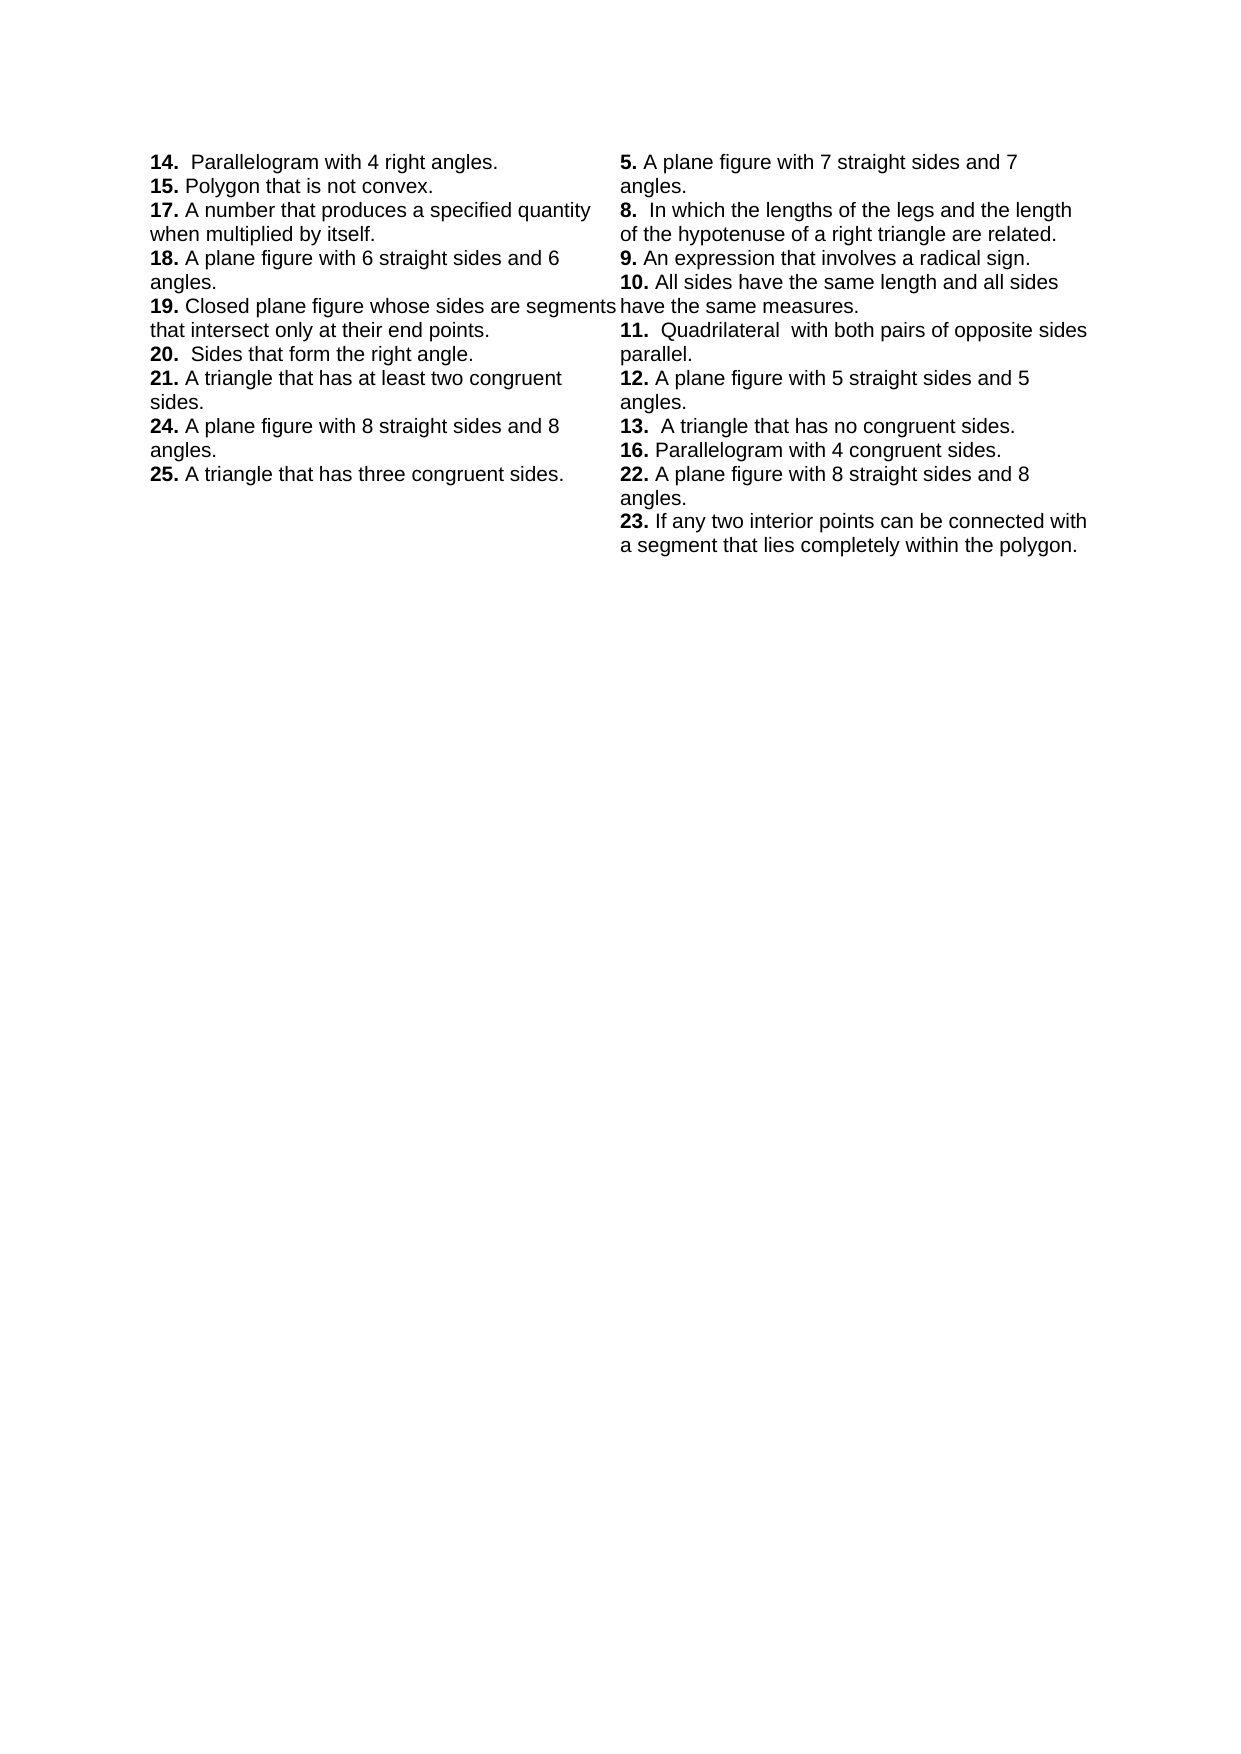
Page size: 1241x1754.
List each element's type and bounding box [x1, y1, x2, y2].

table_header [620, 150, 1090, 557]
table_header [150, 150, 620, 557]
